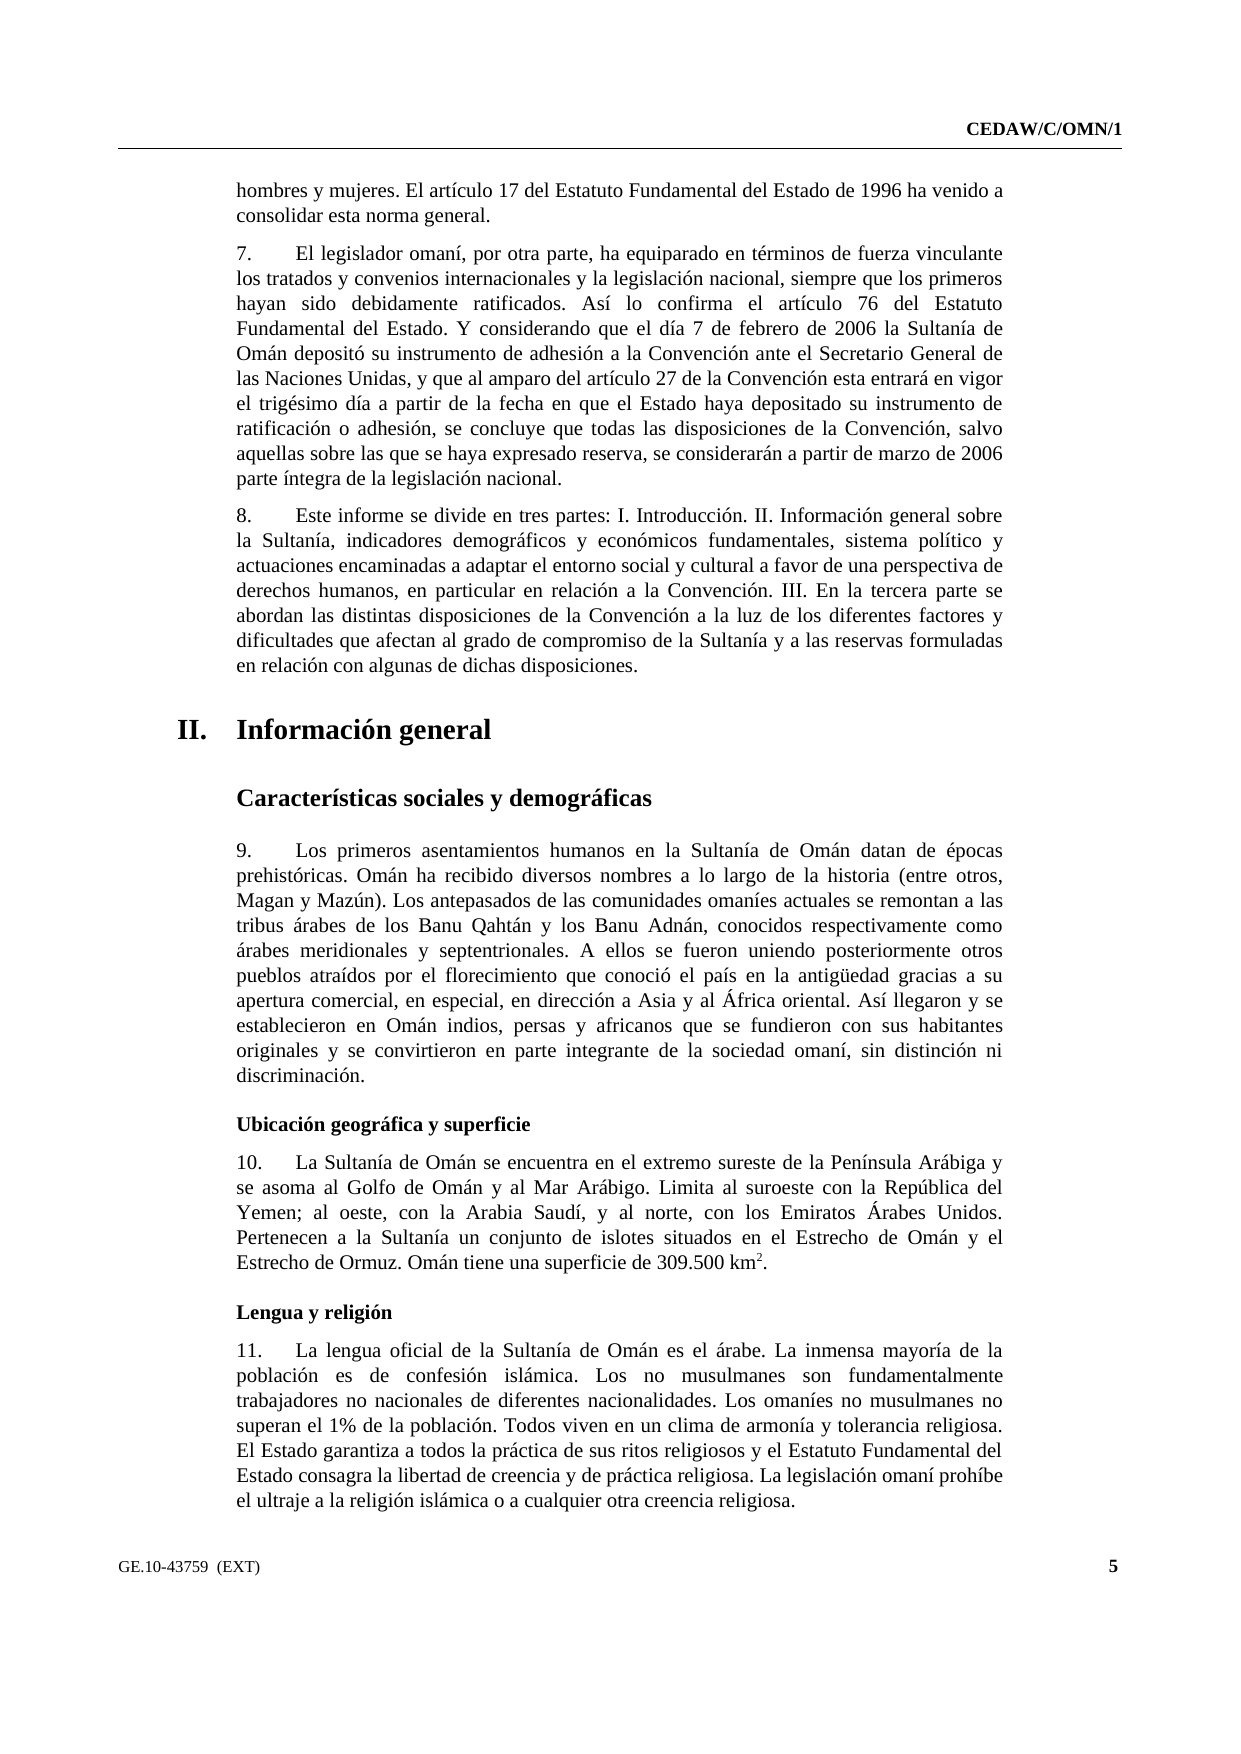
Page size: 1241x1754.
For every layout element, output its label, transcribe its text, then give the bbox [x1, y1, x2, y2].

text 7. El legislador omaní, por otra parte, ha equiparado en términos de fuerza vinculante los tratados y convenios internacionales y la legislación nacional, siempre que los primeros hayan sido debidamente ratificados. Así lo confirma el artículo 76 del Estatuto Fundamental del Estado. Y considerando que el día 7 de febrero de 2006 de Omán depositó su instrumento de adhesión a ante el Secretario General de las Naciones Unidas, y que al amparo del artículo 27 de esta entrará en vigor el trigésimo día a partir de la fecha en que el Estado haya depositado su instrumento de ratificación o adhesión, se concluye que todas las disposiciones de , salvo aquellas sobre las que se haya expresado reserva, se considerarán a partir de marzo de 2006 parte íntegra de la legislación nacional. [236, 240, 1004, 490]
text 11. La lengua oficial de la Sultanía de Omán es el árabe. La inmensa mayoría de la población es de confesión islámica. Los no musulmanes son fundamentalmente trabajadores no nacionales de diferentes nacionalidades. Los omaníes no musulmanes no superan el 1% de viven en un clima de armonía y tolerancia religiosa. El Estado garantiza a todos la práctica de sus ritos religiosos y el Estatuto Fundamental del Estado consagra la libertad de creencia y de práctica religiosa. La legislación omaní prohíbe el ultraje a la religión islámica o a cualquier otra creencia religiosa. [236, 1337, 1004, 1512]
text 9. Los primeros asentamientos humanos en la Sultanía de Omán datan de épocas prehistóricas. Omán ha recibido diversos nombres a lo largo de la historia (entre otros, Magan y Mazún). Los antepasados de las comunidades omaníes actuales se remontan a las tribus árabes de los Banu Qahtán y los Banu Adnán, conocidos respectivamente como árabes meridionales y septentrionales. A ellos se fueron uniendo posteriormente otros pueblos atraídos por el florecimiento que conoció el país en la antigüedad gracias a su apertura comercial, en especial, en dirección a Asia y al África oriental. Así llegaron y se establecieron en Omán indios, persas y africanos que se fundieron con sus habitantes originales y se convirtieron en parte integrante de la sociedad omaní, sin distinción ni discriminación. [236, 837, 1004, 1087]
text II. Información general [118, 715, 1004, 746]
text 8. Este informe se divide en tres partes: I. Introducción. II. Información general sobre la Sultanía, indicadores demográficos y económicos fundamentales, sistema político y actuaciones encaminadas a adaptar el entorno social y cultural a favor de una perspectiva de derechos humanos, en particular en relación a la tercera parte se abordan las distintas disposiciones de la Convención a la luz de los diferentes factores y dificultades que afectan al grado de compromiso de la Sultanía y a las reservas formuladas en relación con algunas de dichas disposiciones. [236, 502, 1004, 677]
text Ubicación geográfica y superficie [118, 1112, 1004, 1137]
text 10. La Sultanía de Omán se encuentra en el extremo sureste de y se asoma al Golfo de Omán y al Mar Arábigo. Limita al suroeste con la República del Yemen; al oeste, con , y al norte, con los Emiratos Árabes Unidos. Pertenecen a la Sultanía un conjunto de islotes situados en el Estrecho de Omán y el Estrecho de Ormuz. Omán tiene una superficie de 309.500 km2. [236, 1149, 1004, 1274]
text Características sociales y demográficas [118, 783, 1004, 812]
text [236, 177, 1004, 227]
text Lengua y religión [118, 1299, 1004, 1324]
